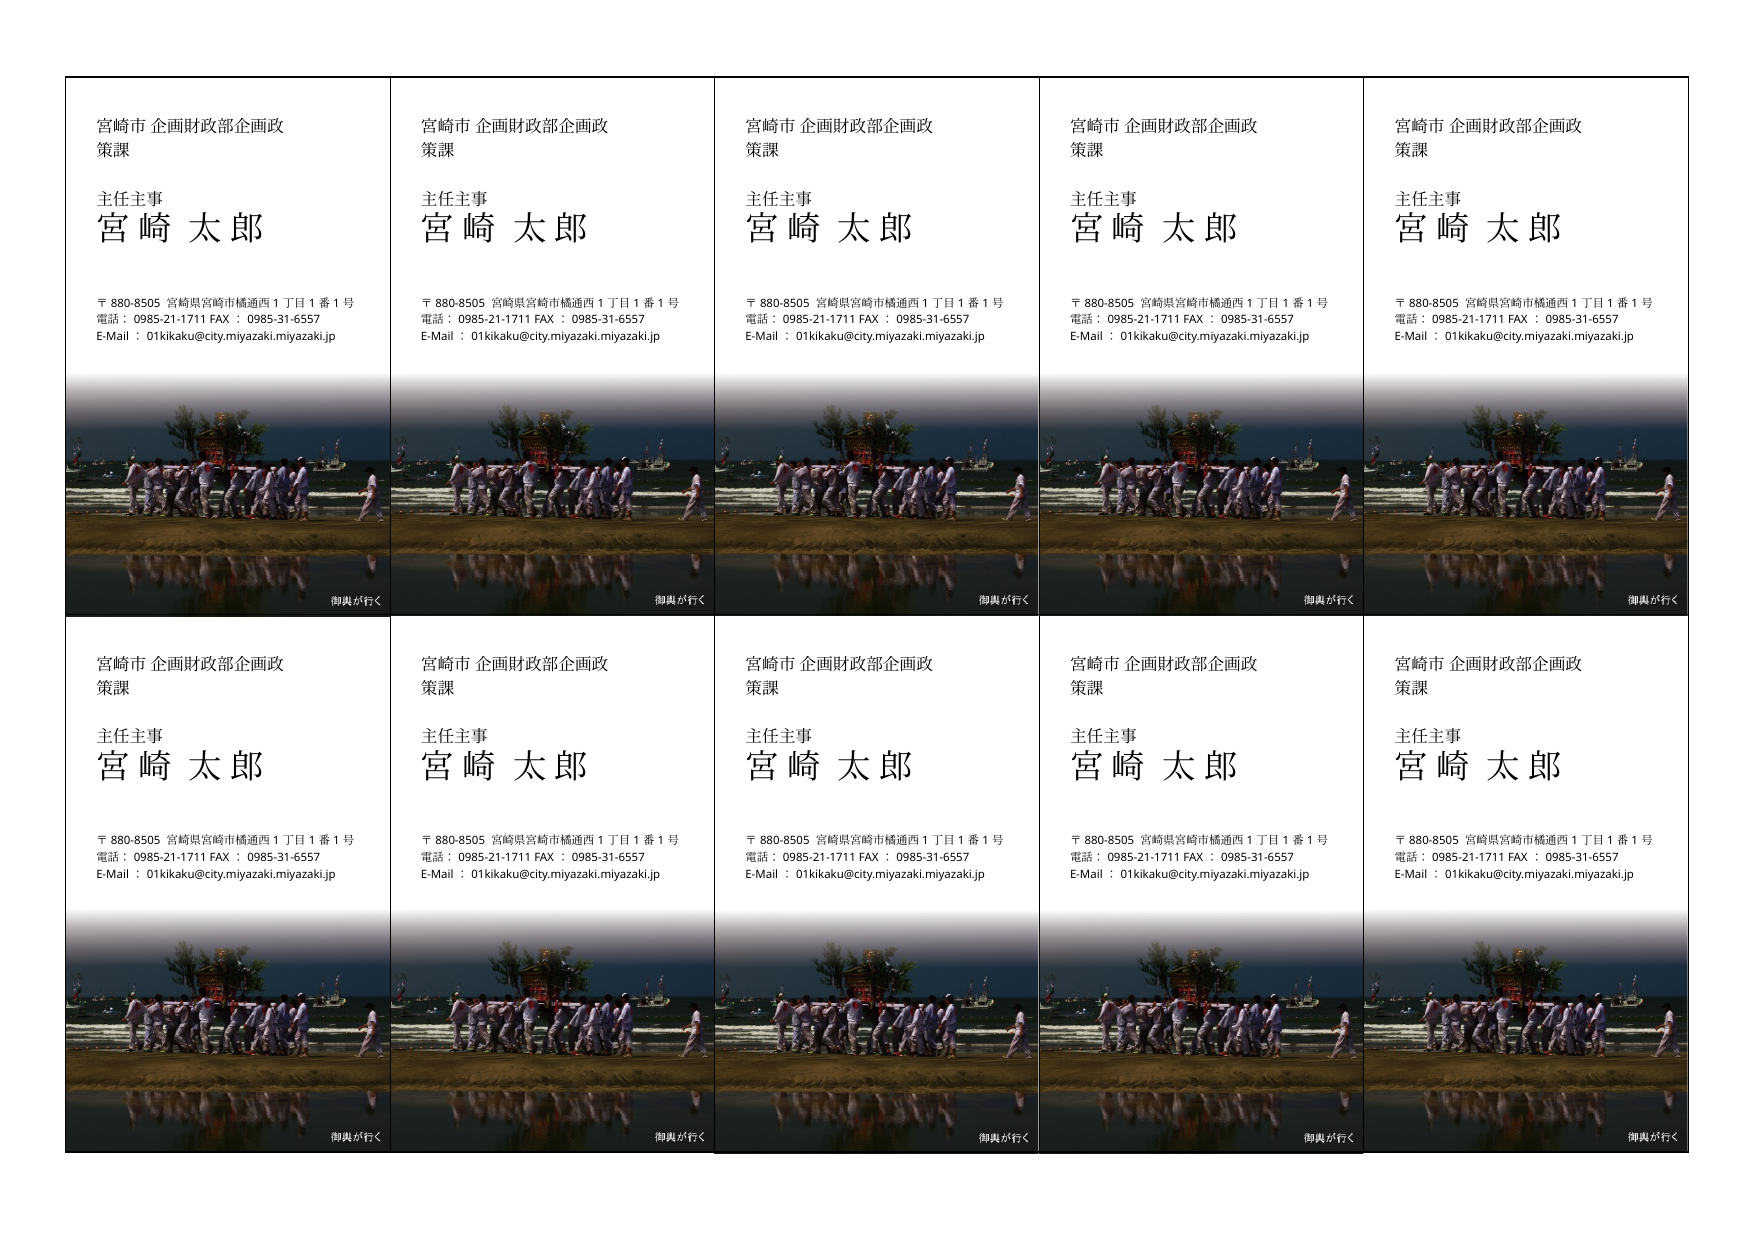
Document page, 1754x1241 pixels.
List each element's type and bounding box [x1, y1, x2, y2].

table_cell [1364, 615, 1688, 1151]
table_header [1040, 78, 1363, 614]
table_cell [391, 615, 714, 1151]
table_cell [715, 615, 1039, 1151]
table_header [1364, 78, 1688, 614]
table_header [66, 78, 390, 614]
table_header [715, 78, 1039, 614]
table_cell [1040, 615, 1363, 1151]
table_header [391, 78, 714, 614]
table_cell [66, 615, 390, 1151]
